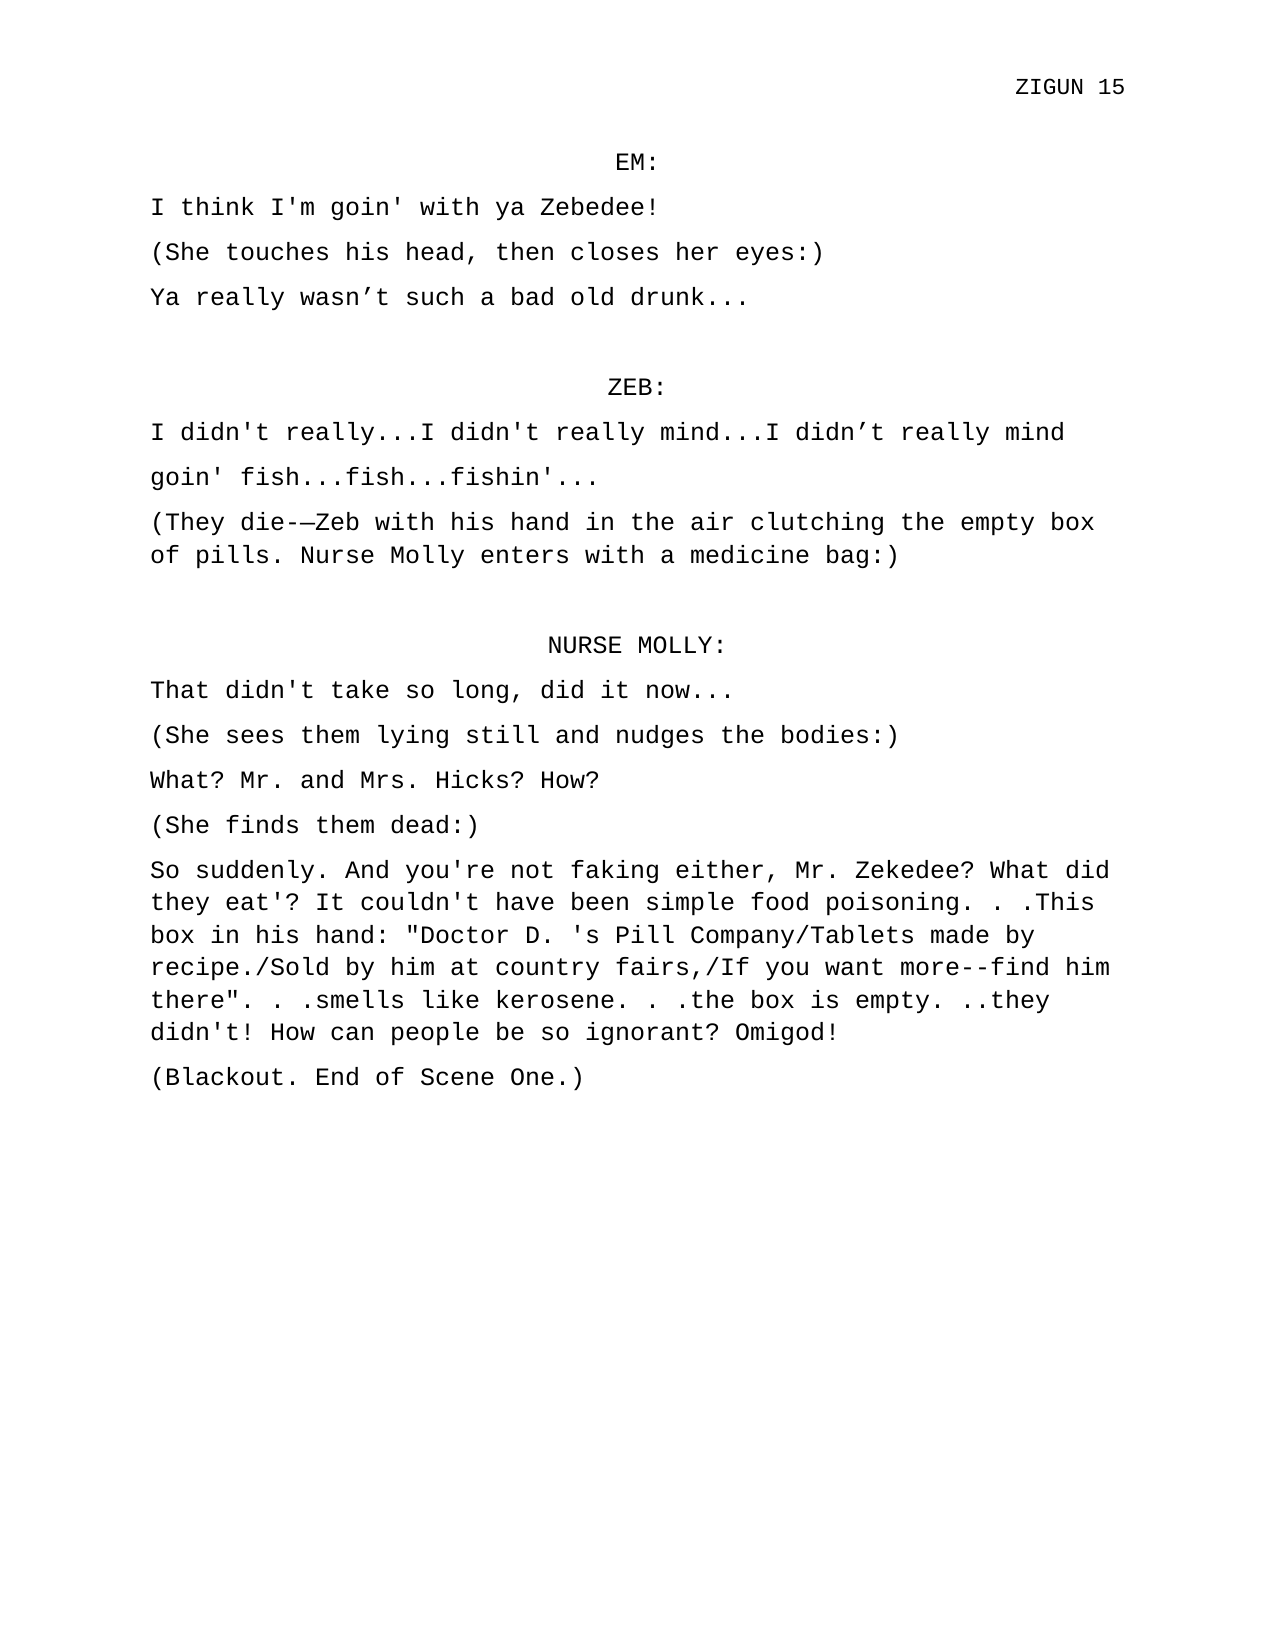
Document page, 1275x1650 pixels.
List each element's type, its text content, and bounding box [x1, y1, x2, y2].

text EM: [150, 150, 1125, 178]
text ZEB: [150, 375, 1125, 403]
text I didn't really...I didn't really mind...I didn’t really mind [150, 420, 1125, 448]
text (She finds them dead:) [150, 812, 1125, 841]
text What? Mr. and Mrs. Hicks? How? [150, 767, 1125, 796]
text NURSE MOLLY: [150, 632, 1125, 661]
text Ya really wasn’t such a bad old drunk... [150, 285, 1125, 313]
text (She sees them lying still and nudges the bodies:) [150, 722, 1125, 751]
text (Blackout. End of Scene One.) [150, 1065, 1125, 1093]
text (She touches his head, then closes her eyes:) [150, 240, 1125, 268]
text (They die-—Zeb with his hand in the air clutching the empty box of pills. Nurse Molly enters with a medicine bag:) [150, 510, 1125, 571]
text So suddenly. And you're not faking either, Mr. Zekedee? What did they eat'? It couldn't have been simple food poisoning. . .This box in his hand: "Doctor D. 's Pill Company/Tablets made by recipe./Sold by him at country fairs,/If you want more--find him there". . .smells like kerosene. . .the box is empty. ..they didn't! How can people be so ignorant? Omigod! [150, 857, 1125, 1048]
text I think I'm goin' with ya Zebedee! [150, 195, 1125, 223]
text goin' fish...fish...fishin'... [150, 465, 1125, 493]
text That didn't take so long, did it now... [150, 677, 1125, 706]
